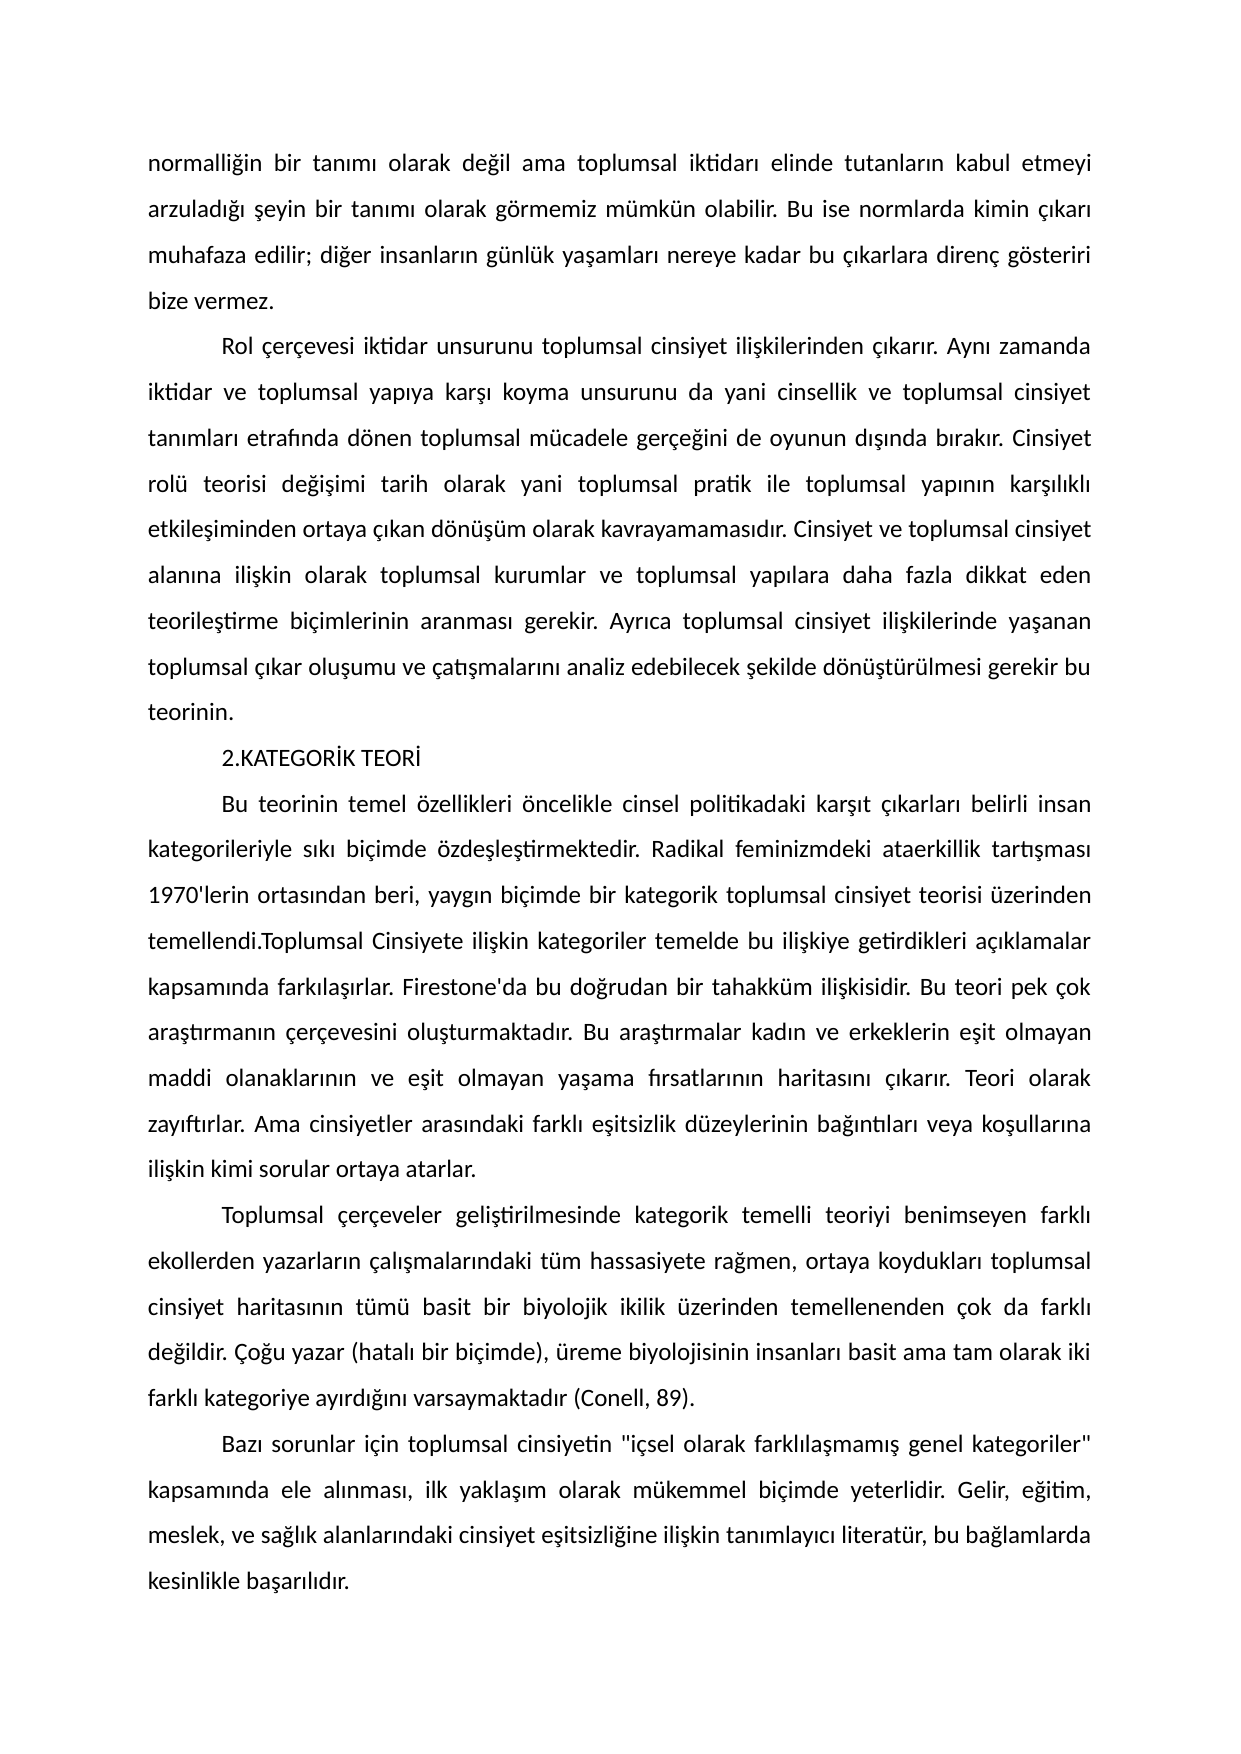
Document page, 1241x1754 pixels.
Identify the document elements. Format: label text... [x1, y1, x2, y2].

text Bazı sorunlar için toplumsal cinsiyetin "içsel olarak farklılaşmamış genel kategoriler" kapsamında ele alınması, ilk yaklaşım olarak mükemmel biçimde yeterlidir. Gelir, eğitim, meslek, ve sağlık alanlarındaki cinsiyet eşitsizliğine ilişkin tanımlayıcı literatür, bu bağlamlarda kesinlikle başarılıdır. [148, 1428, 1093, 1596]
text 2.KATEGORİK TEORİ [148, 742, 1093, 773]
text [148, 148, 1093, 315]
text Toplumsal çerçeveler geliştirilmesinde kategorik temelli teoriyi benimseyen farklı ekollerden yazarların çalışmalarındaki tüm hassasiyete rağmen, ortaya koydukları toplumsal cinsiyet haritasının tümü basit bir biyolojik ikilik üzerinden temellenenden çok da farklı değildir. Çoğu yazar (hatalı bir biçimde), üreme biyolojisinin insanları basit ama tam olarak iki farklı kategoriye ayırdığını varsaymaktadır (Conell, 89). [148, 1199, 1093, 1413]
text Bu teorinin temel özellikleri öncelikle cinsel politikadaki karşıt çıkarları belirli insan kategorileriyle sıkı biçimde özdeşleştirmektedir. Radikal feminizmdeki ataerkillik tartışması 1970'lerin ortasından beri, yaygın biçimde bir kategorik toplumsal cinsiyet teorisi üzerinden temellendi.Toplumsal Cinsiyete ilişkin kategoriler temelde bu ilişkiye getirdikleri açıklamalar kapsamında farkılaşırlar. Firestone'da bu doğrudan bir tahakküm ilişkisidir. Bu teori pek çok araştırmanın çerçevesini oluşturmaktadır. Bu araştırmalar kadın ve erkeklerin eşit olmayan maddi olanaklarının ve eşit olmayan yaşama fırsatlarının haritasını çıkarır. Teori olarak zayıftırlar. Ama cinsiyetler arasındaki farklı eşitsizlik düzeylerinin bağıntıları veya koşullarına ilişkin kimi sorular ortaya atarlar. [148, 788, 1093, 1184]
text Rol çerçevesi iktidar unsurunu toplumsal cinsiyet ilişkilerinden çıkarır. Aynı zamanda iktidar ve toplumsal yapıya karşı koyma unsurunu da yani cinsellik ve toplumsal cinsiyet tanımları etrafında dönen toplumsal mücadele gerçeğini de oyunun dışında bırakır. Cinsiyet rolü teorisi değişimi tarih olarak yani toplumsal pratik ile toplumsal yapının karşılıklı etkileşiminden ortaya çıkan dönüşüm olarak kavrayamamasıdır. Cinsiyet ve toplumsal cinsiyet alanına ilişkin olarak toplumsal kurumlar ve toplumsal yapılara daha fazla dikkat eden teorileştirme biçimlerinin aranması gerekir. Ayrıca toplumsal cinsiyet ilişkilerinde yaşanan toplumsal çıkar oluşumu ve çatışmalarını analiz edebilecek şekilde dönüştürülmesi gerekir bu teorinin. [148, 331, 1093, 727]
